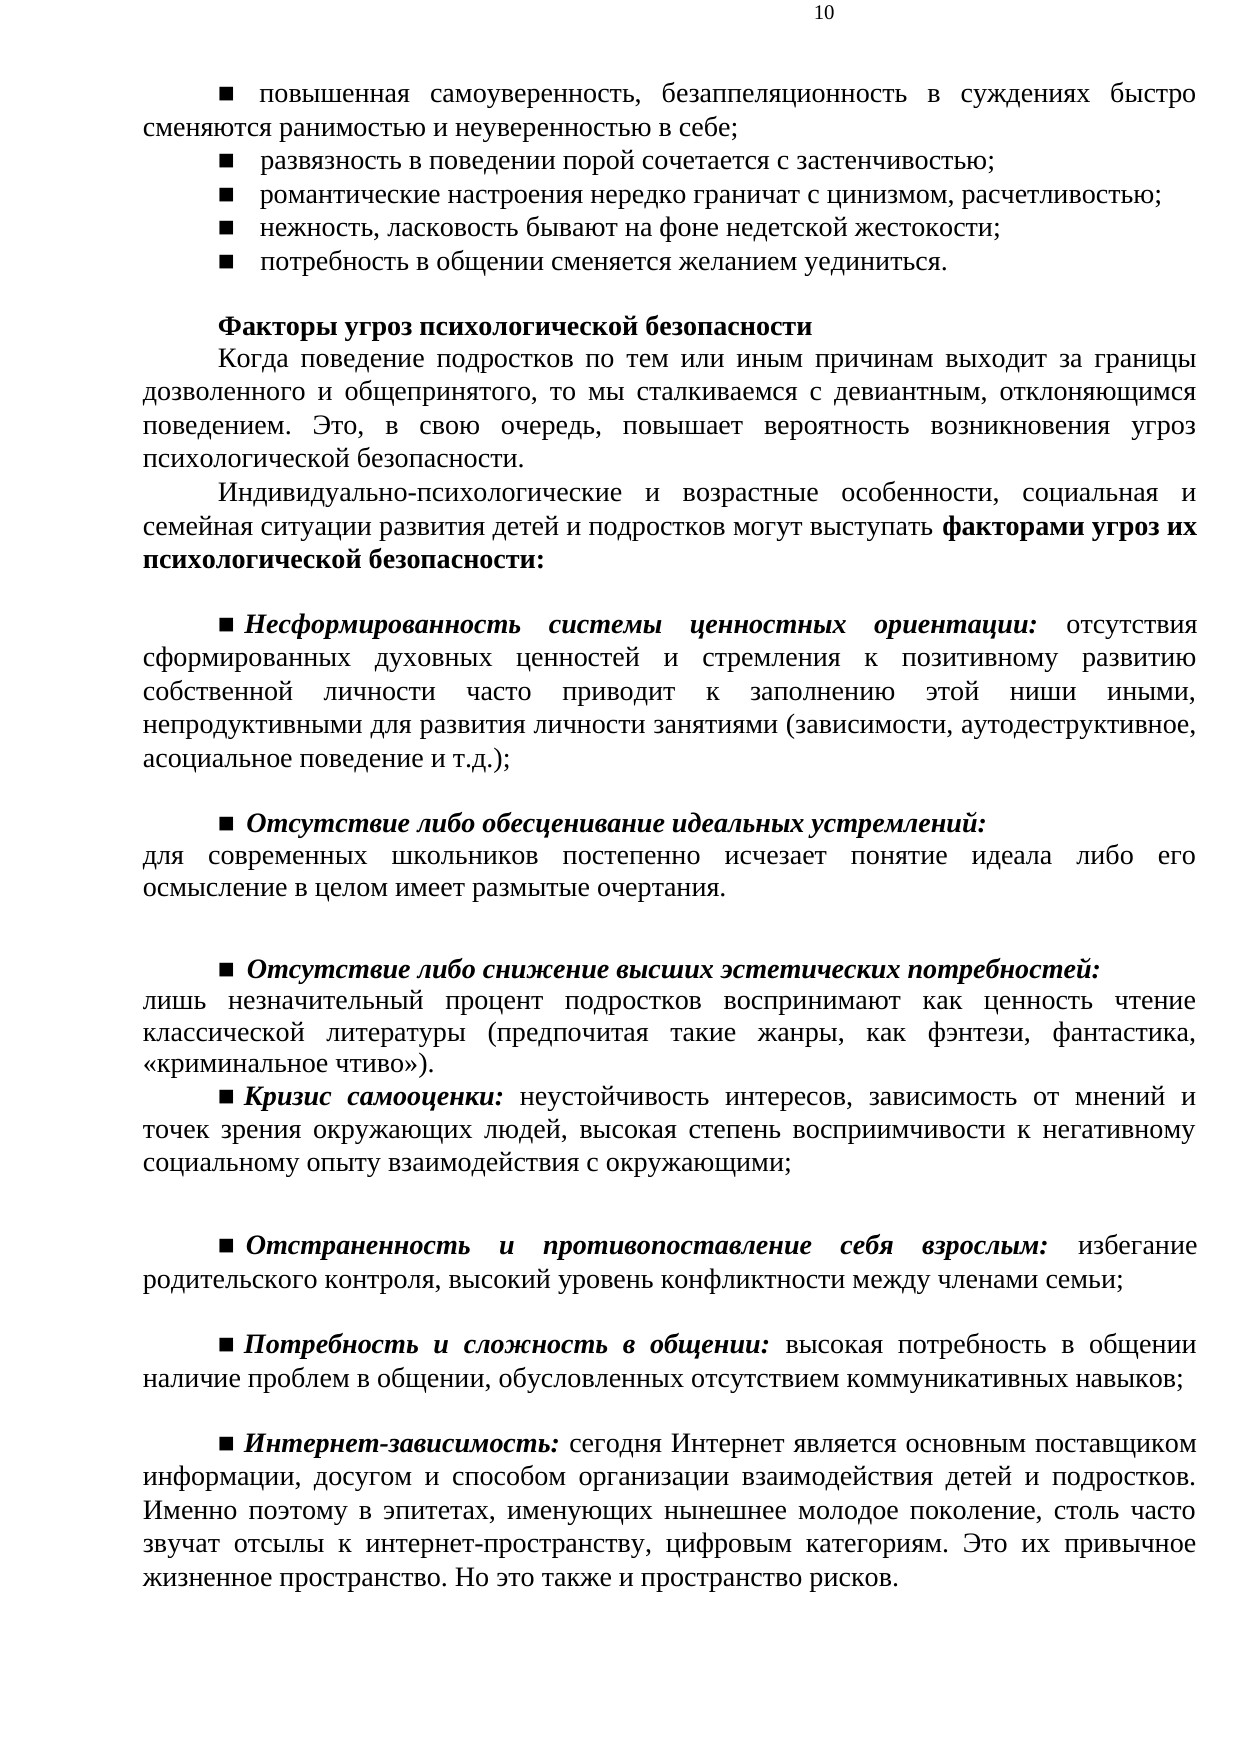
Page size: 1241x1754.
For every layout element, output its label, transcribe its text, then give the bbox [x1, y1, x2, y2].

list Отсутствие либо снижение высших эстетических потребностей: [143, 953, 1199, 984]
text Когда поведение подростков по тем или иным причинам выходит за границы дозволенного и общепринятого, то мы сталкиваемся с девиантным, отклоняющимся поведением. Это, в свою очередь, повышает вероятность возникновения угроз психологической безопасности. [143, 341, 1197, 475]
list Отстраненность и противопоставление себя взрослым: избегание родительского контроля, высокий уровень конфликтности между членами семьи; [143, 1227, 1197, 1295]
text Факторы угроз психологической безопасности [143, 312, 1199, 341]
list потребность в общении сменяется желанием уединиться. [143, 243, 1199, 277]
text лишь незначительный процент подростков воспринимают как ценность чтение классической литературы (предпочитая такие жанры, как фэнтези, фантастика, «криминальное чтиво»). [143, 984, 1197, 1079]
text для современных школьников постепенно исчезает понятие идеала либо его осмысление в целом имеет размытые очертания. [143, 839, 1197, 903]
list повышенная самоуверенность, безаппеляционность в суждениях быстро сменяются ранимостью и неуверенностью в себе; [143, 76, 1197, 143]
text Индивидуально-психологические и возрастные особенности, социальная и семейная ситуации развития детей и подростков могут выступать факторами угроз их психологической безопасности: [143, 475, 1197, 575]
list романтические настроения нередко граничат с цинизмом, расчетливостью; [143, 176, 1197, 210]
list Интернет-зависимость: сегодня Интернет является основным поставщиком информации, досугом и способом организации взаимодействия детей и подростков. Именно поэтому в эпитетах, именующих нынешнее молодое поколение, столь часто звучат отсылы к интернет-пространству, цифровым категориям. Это их привычное жизненное пространство. Но это также и пространство рисков. [143, 1425, 1197, 1593]
list развязность в поведении порой сочетается с застенчивостью; [143, 143, 1199, 176]
list нежность, ласковость бывают на фоне недетской жестокости; [143, 210, 1199, 243]
list Несформированность системы ценностных ориентации: отсутствия сформированных духовных ценностей и стремления к позитивному развитию собственной личности часто приводит к заполнению этой ниши иными, непродуктивными для развития личности занятиями (зависимости, аутодеструктивное, асоциальное поведение и т.д.); [143, 607, 1197, 774]
list Потребность и сложность в общении: высокая потребность в общении наличие проблем в общении, обусловленных отсутствием коммуникативных навыков; [143, 1327, 1197, 1394]
list Кризис самооценки: неустойчивость интересов, зависимость от мнений и точек зрения окружающих людей, высокая степень восприимчивости к негативному социальному опыту взаимодействия с окружающими; [143, 1079, 1197, 1178]
list Отсутствие либо обесценивание идеальных устремлений: [143, 807, 1199, 839]
